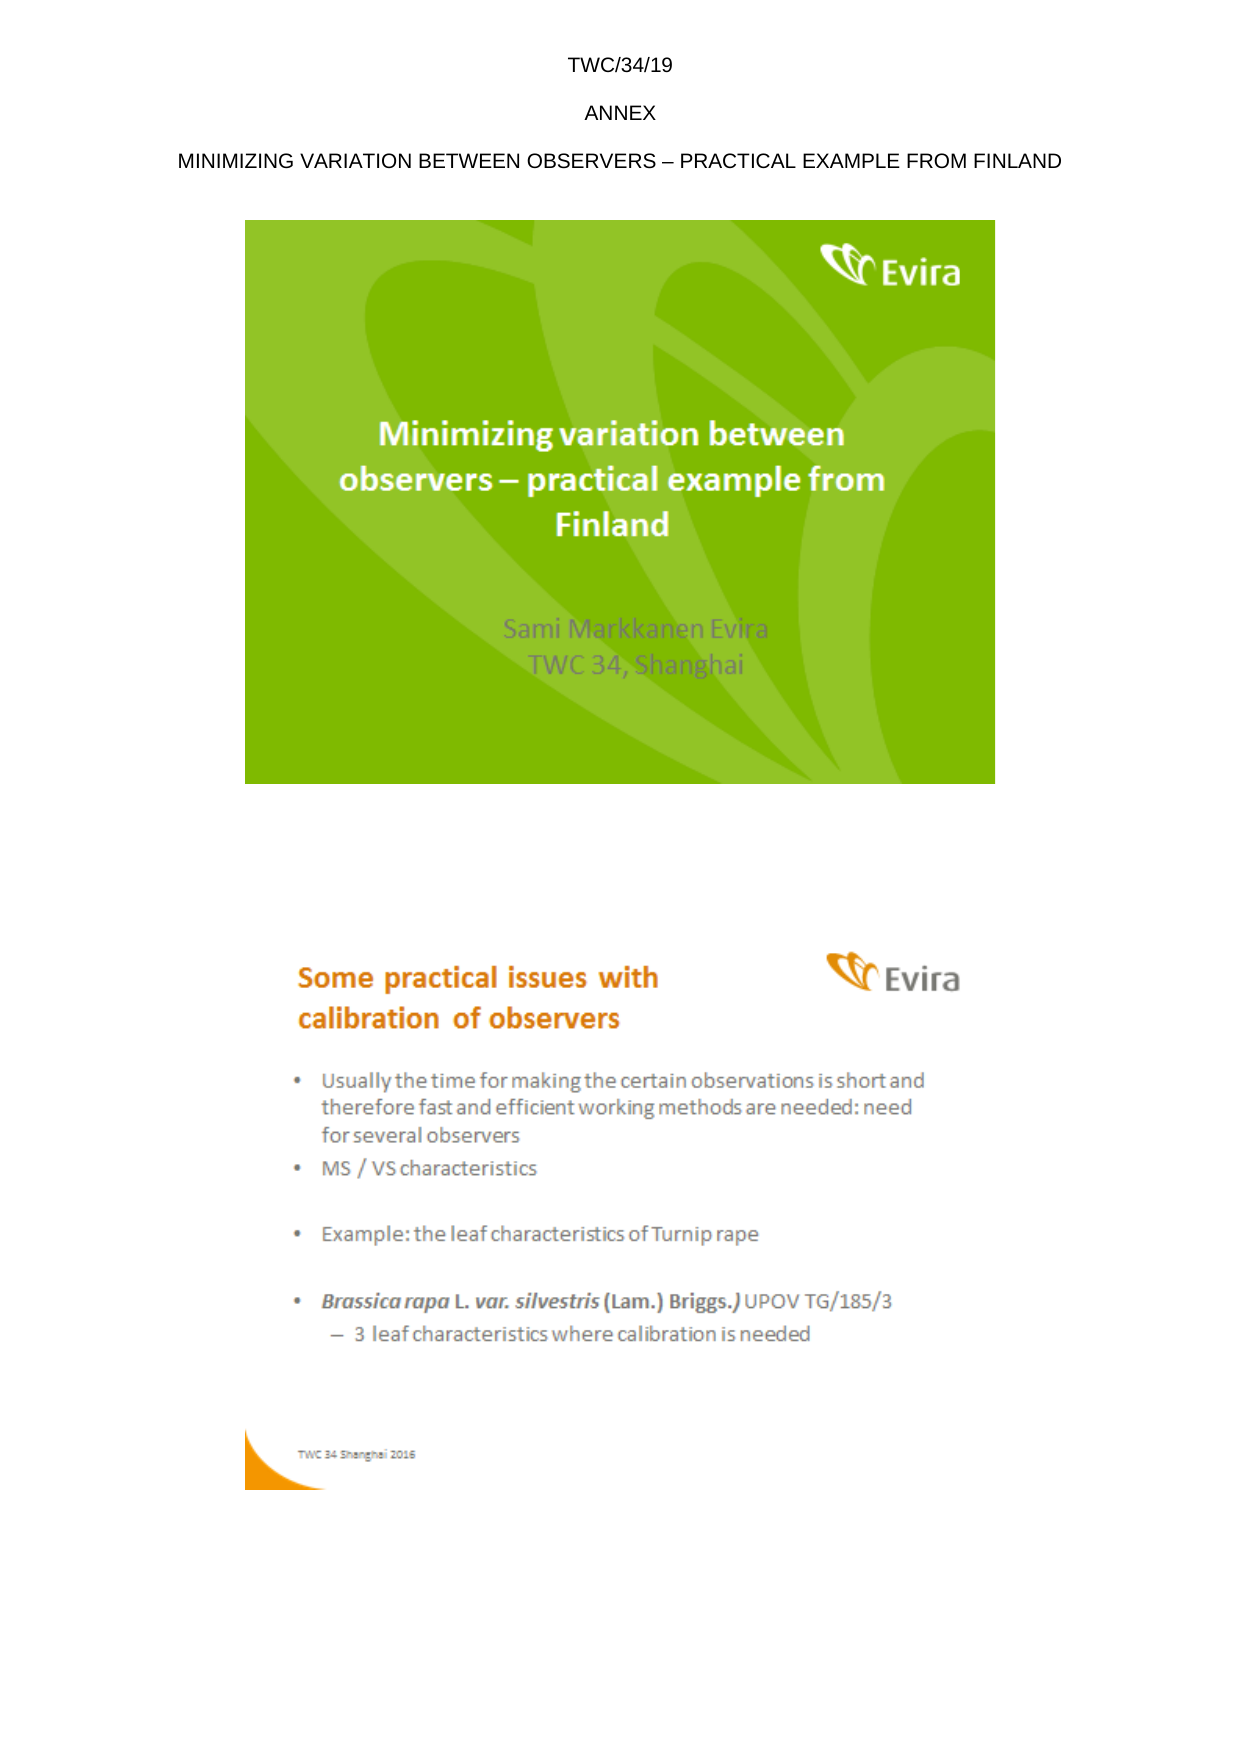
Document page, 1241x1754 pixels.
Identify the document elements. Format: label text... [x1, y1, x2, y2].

text MINIMIZING VARIATION BETWEEN OBSERVERS – PRACTICAL EXAMPLE FROM FINLAND [118, 149, 1122, 173]
picture [245, 220, 996, 784]
picture [245, 927, 996, 1490]
